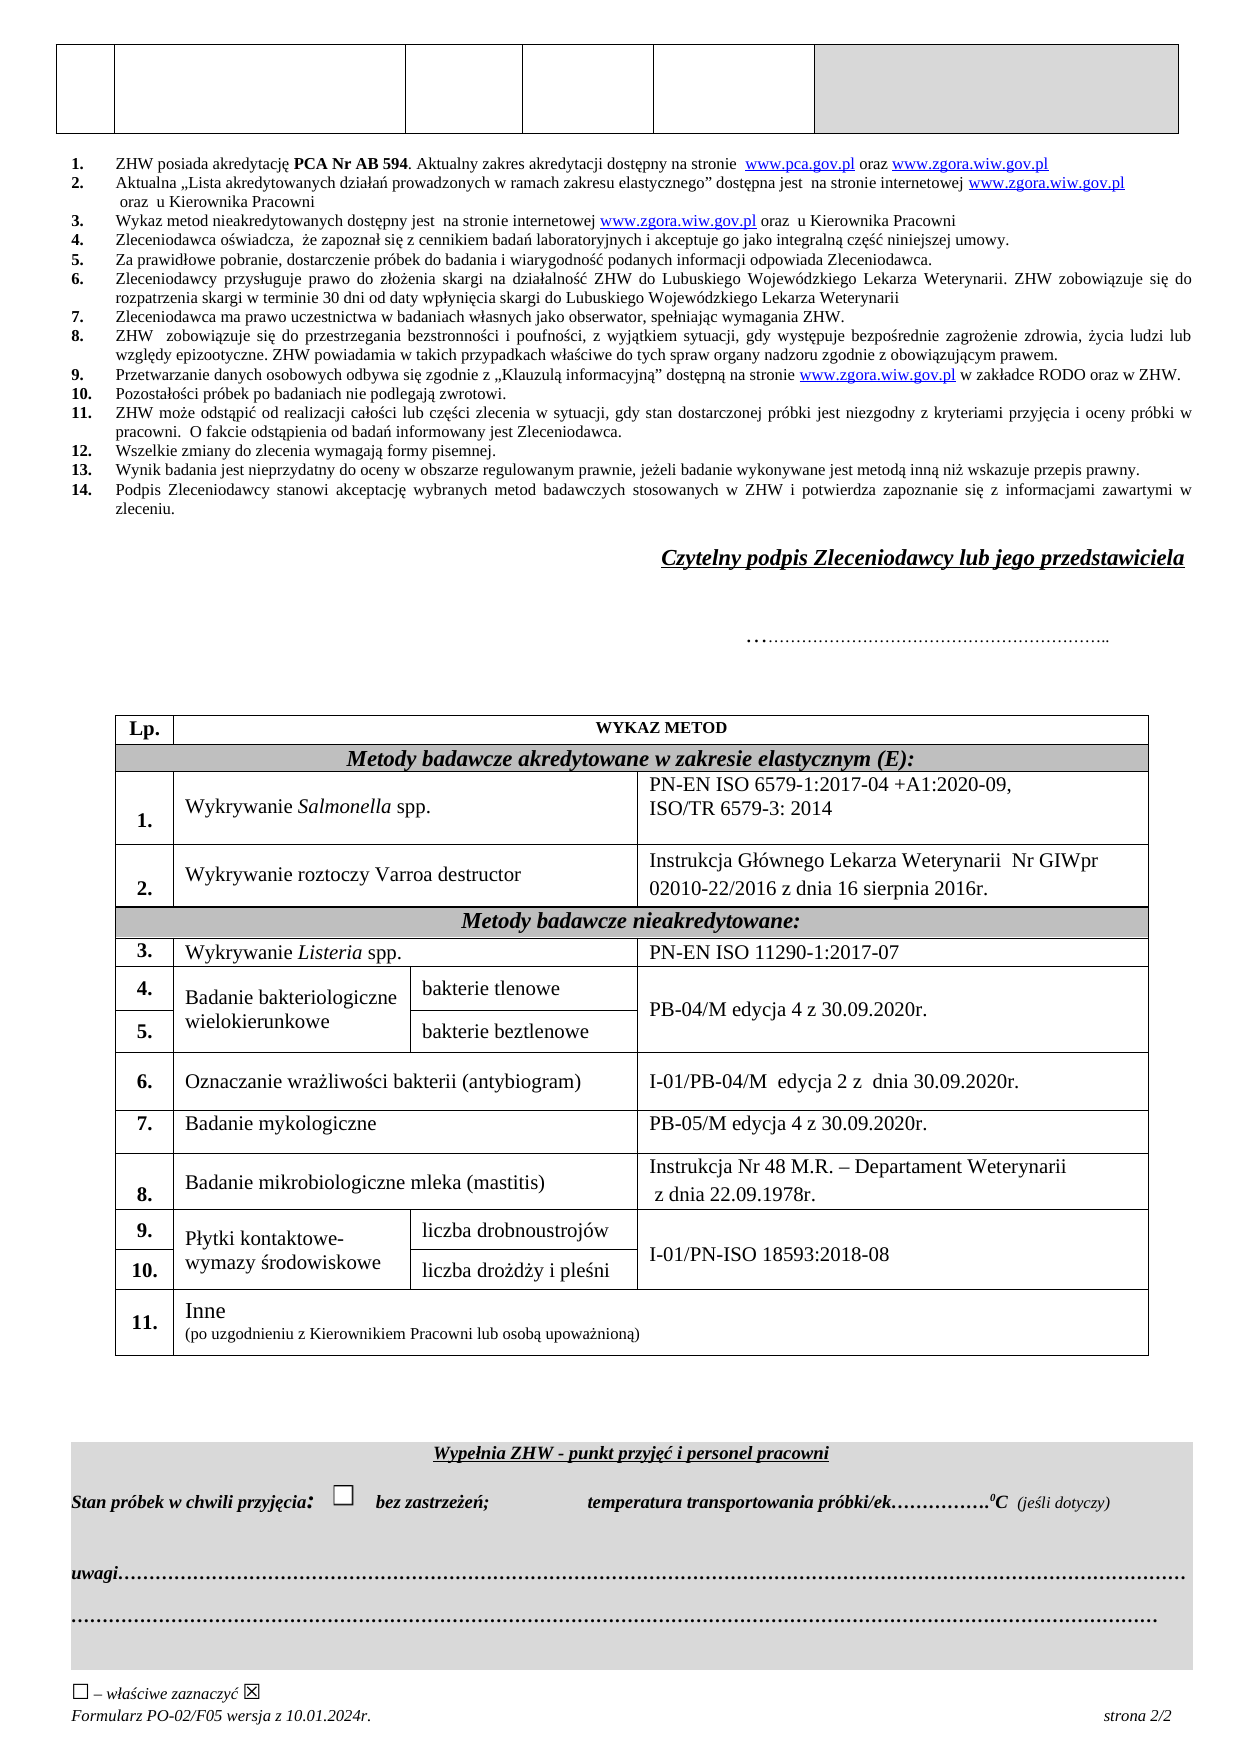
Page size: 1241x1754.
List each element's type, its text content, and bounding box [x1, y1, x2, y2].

table_cell liczba drobnoustrojów [411, 1210, 637, 1249]
table_cell Badanie mykologiczne [174, 1111, 637, 1153]
table_cell PB-04/M edycja 4 z 30.09.2020r. [638, 967, 1148, 1052]
list Zleceniodawca oświadcza, że zapoznał się z cennikiem badań laboratoryjnych i akceptuje go jako integralną część niniejszej umowy. [71, 230, 1193, 249]
text Stan próbek w chwili przyjęcia: bez zastrzeżeń; temperatura transportowania próbki/ek…………….0C (jeśli dotyczy) [71, 1485, 1193, 1514]
table_cell bakterie tlenowe [411, 967, 637, 1009]
table_cell [523, 45, 653, 133]
table_header Lp. [116, 716, 173, 743]
table_cell Płytki kontaktowe- wymazy środowiskowe [174, 1210, 410, 1289]
table_cell Metody badawcze akredytowane w zakresie elastycznym (E): [116, 745, 1148, 771]
table_cell [815, 45, 1178, 133]
list Za prawidłowe pobranie, dostarczenie próbek do badania i wiarygodność podanych informacji odpowiada Zleceniodawca. [71, 249, 1193, 268]
table_cell 10. [116, 1250, 173, 1289]
list Wszelkie zmiany do zlecenia wymagają formy pisemnej. [71, 441, 1193, 460]
table_cell Oznaczanie wrażliwości bakterii (antybiogram) [174, 1053, 637, 1109]
table_cell 1. [116, 772, 173, 844]
table_cell bakterie beztlenowe [411, 1011, 637, 1052]
list Pozostałości próbek po badaniach nie podlegają zwrotowi. [71, 383, 1193, 403]
table_cell 7. [116, 1111, 173, 1153]
table_cell Inne (po uzgodnieniu z Kierownikiem Pracowni lub osobą upoważnioną) [174, 1290, 1148, 1354]
table_cell I-01/PB-04/M edycja 2 z dnia 30.09.2020r. [638, 1053, 1148, 1109]
table_cell Badanie mikrobiologiczne mleka (mastitis) [174, 1154, 637, 1209]
picture [333, 1485, 357, 1509]
text oraz u Kierownika Pracowni [115, 192, 1193, 211]
table_cell 2. [116, 845, 173, 906]
table_cell PN-EN ISO 6579-1:2017-04 +A1:2020-09, ISO/TR 6579-3: 2014 [638, 772, 1148, 844]
text uwagi……………………………………………………………………………………………………………………………………………………… [71, 1538, 1193, 1584]
table_cell I-01/PN-ISO 18593:2018-08 [638, 1210, 1148, 1289]
text Wypełnia ZHW - punkt przyjęć i personel pracowni [71, 1442, 1193, 1463]
table_cell 3. [116, 939, 173, 966]
table_cell 9. [116, 1210, 173, 1249]
table_cell [406, 45, 522, 133]
list Podpis Zleceniodawcy stanowi akceptację wybranych metod badawczych stosowanych w ZHW i potwierdza zapoznanie się z informacjami zawartymi w zleceniu. [71, 479, 1193, 518]
table_cell Metody badawcze nieakredytowane: [116, 908, 1148, 937]
table_cell Instrukcja Nr 48 M.R. – Departament Weterynarii z dnia 22.09.1978r. [638, 1154, 1148, 1209]
table_cell [115, 45, 405, 133]
list Zleceniodawcy przysługuje prawo do złożenia skargi na działalność ZHW do Lubuskiego Wojewódzkiego Lekarza Weterynarii. ZHW zobowiązuje się do rozpatrzenia skargi w terminie 30 dni od daty wpłynięcia skargi do Lubuskiego Wojewódzkiego Lekarza Weterynarii [71, 268, 1193, 307]
table_cell Instrukcja Głównego Lekarza Weterynarii Nr GIWpr 02010-22/2016 z dnia 16 sierpnia 2016r. [638, 845, 1148, 906]
table_cell PB-05/M edycja 4 z 30.09.2020r. [638, 1111, 1148, 1153]
text Czytelny podpis Zleceniodawcy lub jego przedstawiciela [587, 544, 1193, 570]
table_cell Badanie bakteriologiczne wielokierunkowe [174, 967, 410, 1052]
table_cell [654, 45, 814, 133]
table_cell 5. [116, 1011, 173, 1052]
table_cell [57, 45, 114, 133]
table_header WYKAZ METOD [174, 716, 1148, 743]
table_cell liczba drożdży i pleśni [411, 1250, 637, 1289]
list ZHW posiada akredytację PCA Nr AB 594. Aktualny zakres akredytacji dostępny na stronie www.pca.gov.pl oraz www.zgora.wiw.gov.pl [71, 153, 1193, 173]
list Aktualna „Lista akredytowanych działań prowadzonych w ramach zakresu elastycznego” dostępna jest na stronie internetowej www.zgora.wiw.gov.pl [71, 173, 1193, 192]
table_cell Wykrywanie roztoczy Varroa destructor [174, 845, 637, 906]
table_cell 11. [116, 1290, 173, 1354]
list ZHW może odstąpić od realizacji całości lub części zlecenia w sytuacji, gdy stan dostarczonej próbki jest niezgodny z kryteriami przyjęcia i oceny próbki w pracowni. O fakcie odstąpienia od badań informowany jest Zleceniodawca. [71, 403, 1193, 441]
table_cell 4. [116, 967, 173, 1009]
list Wynik badania jest nieprzydatny do oceny w obszarze regulowanym prawnie, jeżeli badanie wykonywane jest metodą inną niż wskazuje przepis prawny. [71, 460, 1193, 479]
text ………………………………………………………………………………………………………………………………………………………… [71, 1605, 1193, 1627]
table_cell PN-EN ISO 11290-1:2017-07 [638, 939, 1148, 966]
table_cell 8. [116, 1154, 173, 1209]
list Przetwarzanie danych osobowych odbywa się zgodnie z „Klauzulą informacyjną” dostępną na stronie www.zgora.wiw.gov.pl w zakładce RODO oraz w ZHW. [71, 364, 1193, 383]
list Wykaz metod nieakredytowanych dostępny jest na stronie internetowej www.zgora.wiw.gov.pl oraz u Kierownika Pracowni [71, 211, 1193, 230]
table_cell 6. [116, 1053, 173, 1109]
text ……………………………………………………….. [71, 621, 1193, 647]
table_cell Wykrywanie Listeria spp. [174, 939, 637, 966]
list ZHW zobowiązuje się do przestrzegania bezstronności i poufności, z wyjątkiem sytuacji, gdy występuje bezpośrednie zagrożenie zdrowia, życia ludzi lub względy epizootyczne. ZHW powiadamia w takich przypadkach właściwe do tych spraw organy nadzoru zgodnie z obowiązującym prawem. [71, 326, 1193, 364]
table_cell Wykrywanie Salmonella spp. [174, 772, 637, 844]
list Zleceniodawca ma prawo uczestnictwa w badaniach własnych jako obserwator, spełniając wymagania ZHW. [71, 307, 1193, 326]
